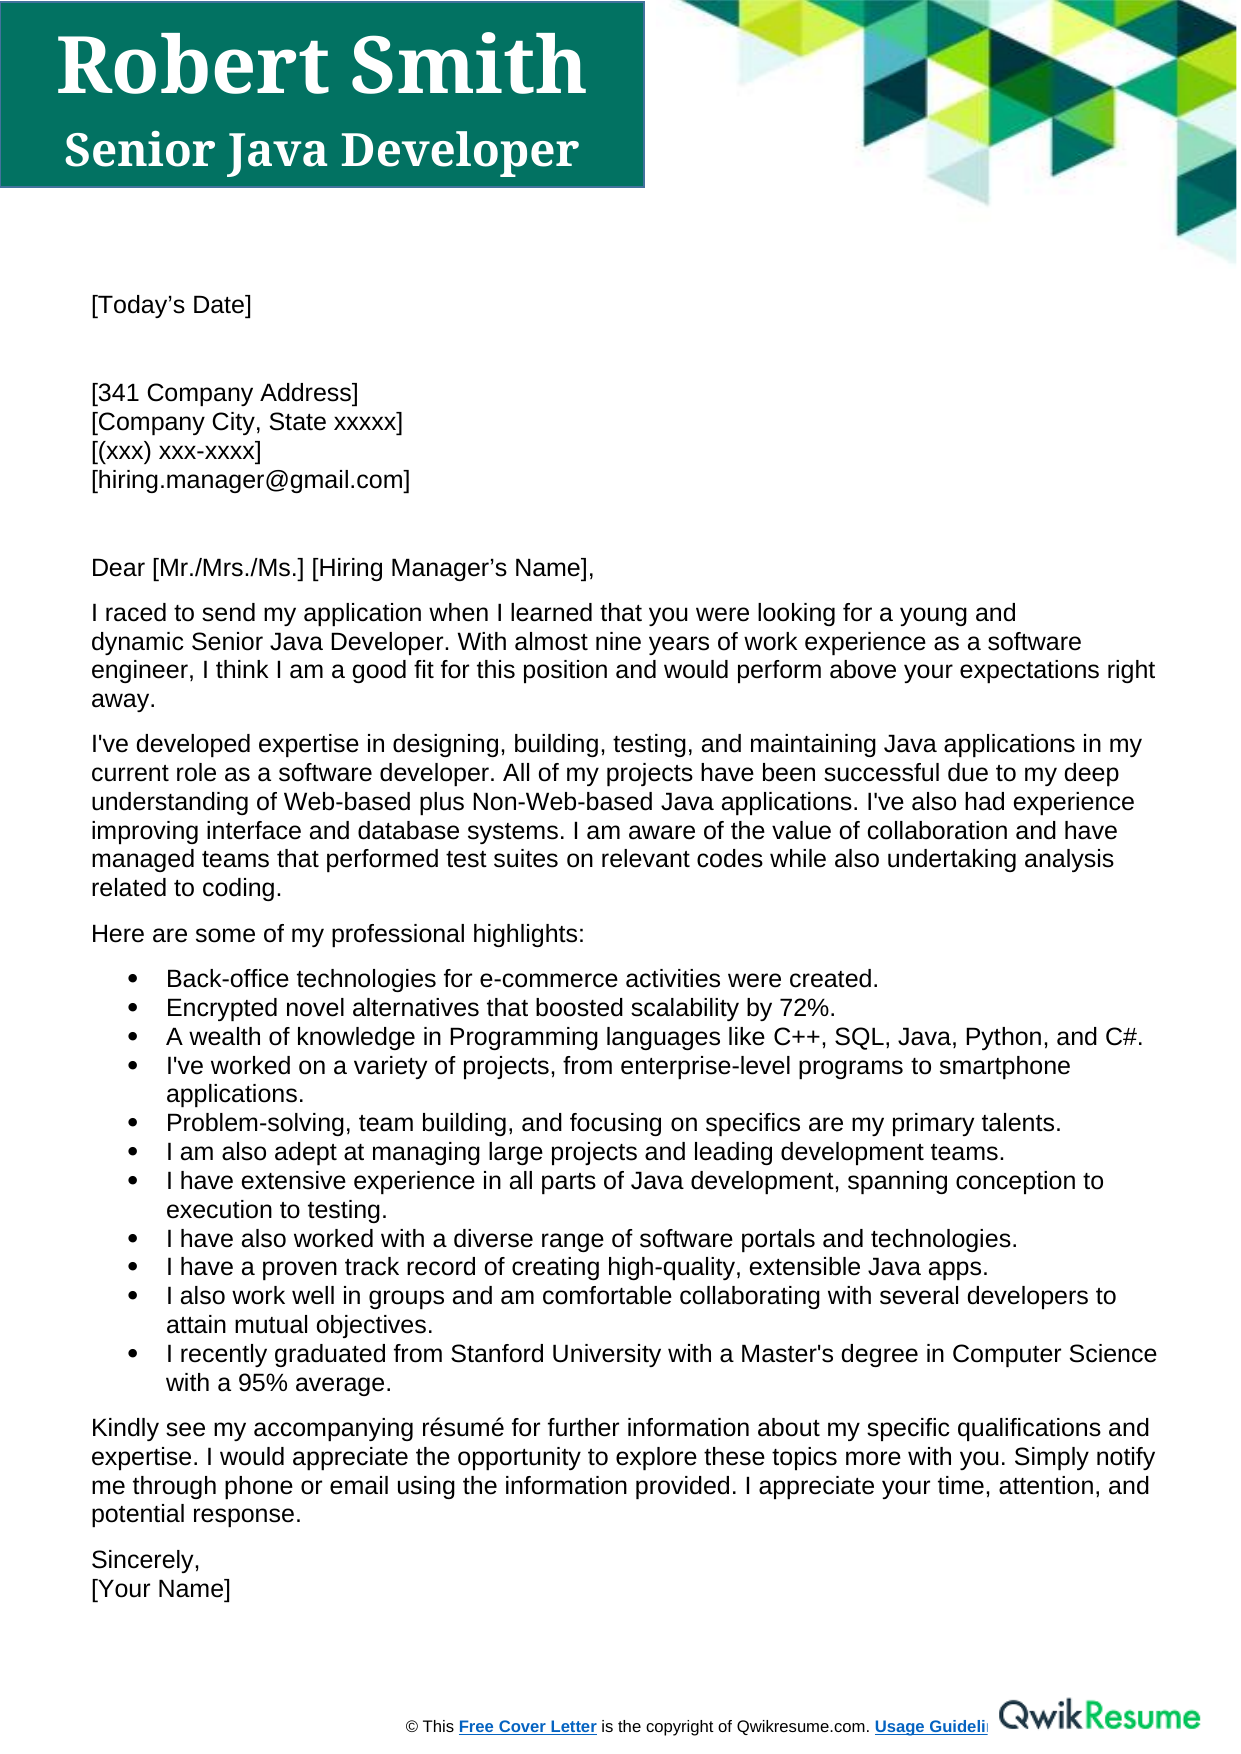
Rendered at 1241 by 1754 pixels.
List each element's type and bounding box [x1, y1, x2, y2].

picture [655, 0, 1237, 269]
picture [987, 1681, 1214, 1751]
